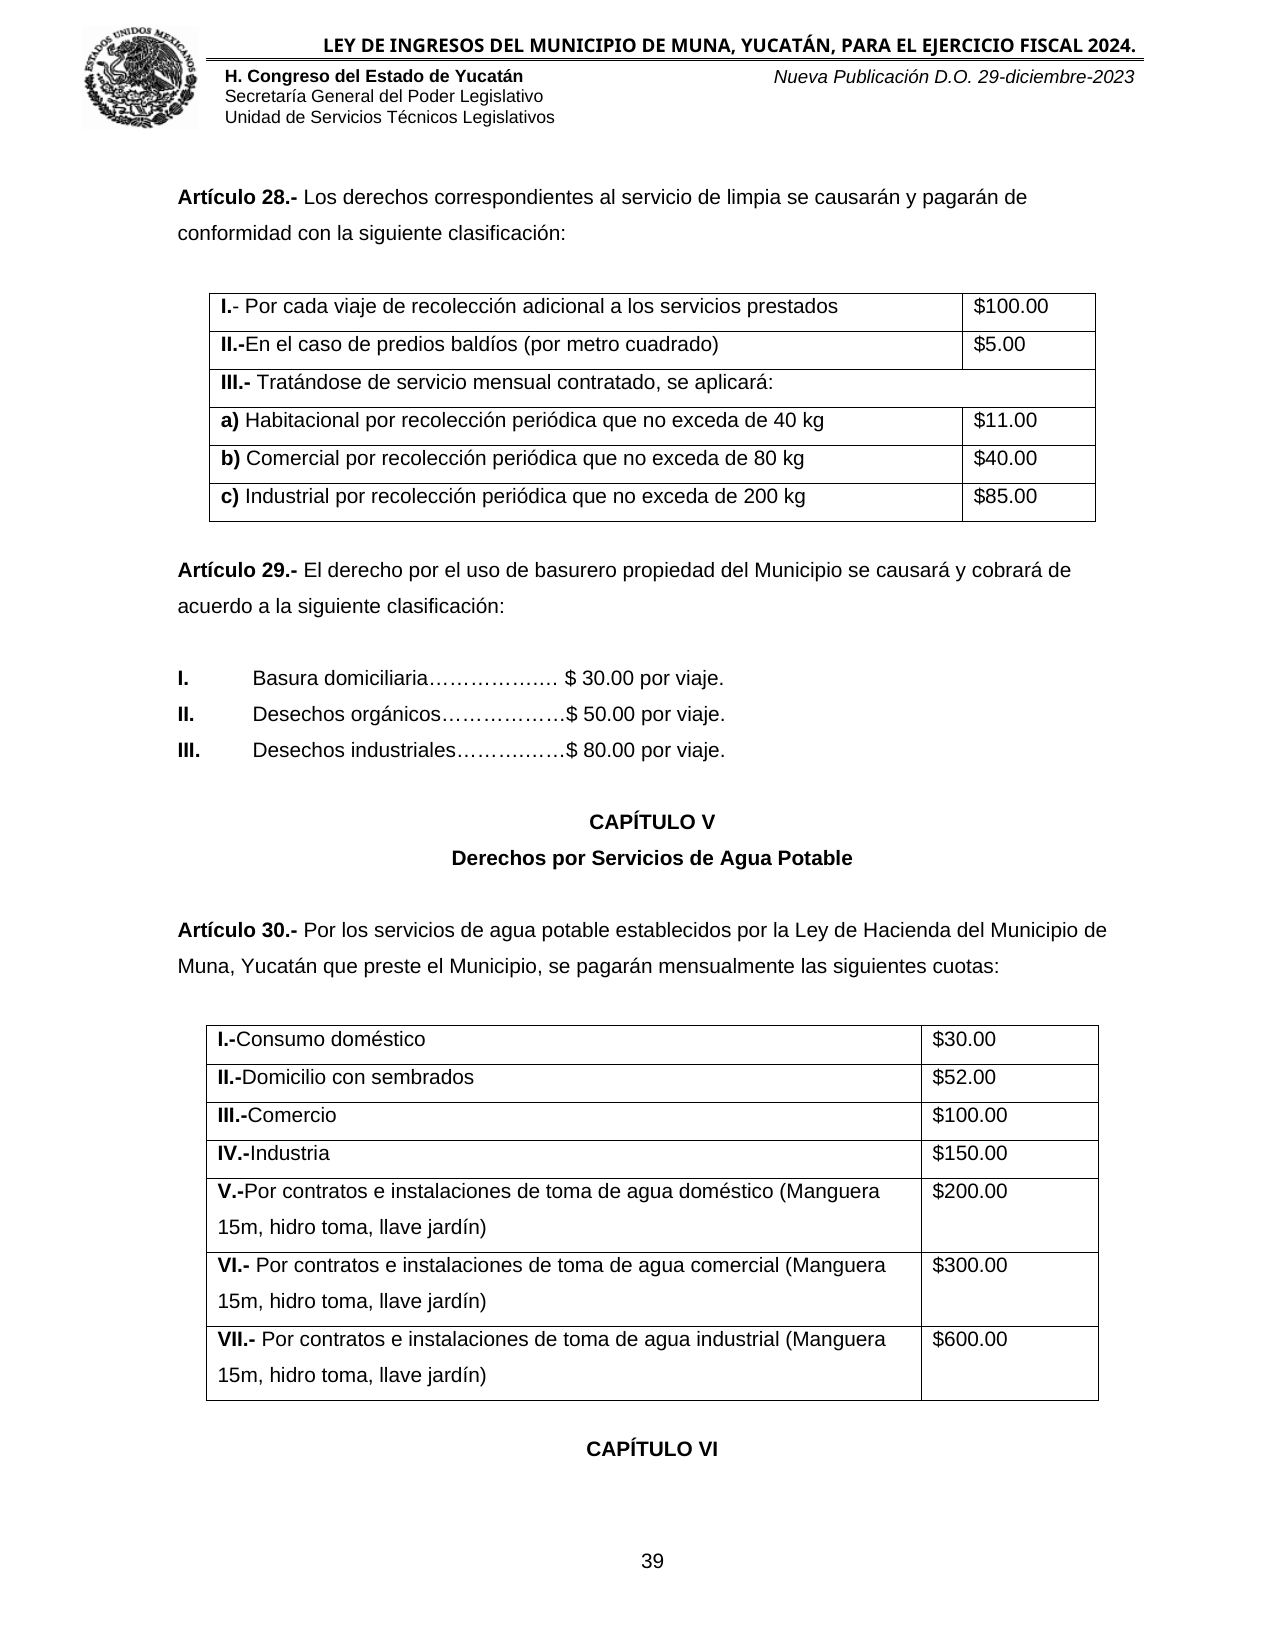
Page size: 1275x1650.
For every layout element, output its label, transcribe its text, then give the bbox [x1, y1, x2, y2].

table_cell III.-Comercio [207, 1103, 921, 1140]
table_cell III.- Tratándose de servicio mensual contratado, se aplicará: [210, 370, 1095, 407]
text Artículo 29.- El derecho por el uso de basurero propiedad del Municipio se causará y cobrará de acuerdo a la siguiente clasificación: [177, 558, 1127, 618]
table_cell b) Comercial por recolección periódica que no exceda de 80 kg [210, 446, 962, 483]
list Basura domiciliaria…………….… $ 30.00 por viaje. [177, 666, 1127, 690]
table_cell $100.00 [922, 1103, 1098, 1140]
table_cell $5.00 [963, 332, 1095, 369]
table_header $100.00 [963, 294, 1095, 331]
text CAPÍTULO VI [177, 1437, 1127, 1461]
table_cell IV.-Industria [207, 1141, 921, 1178]
text Artículo 28.- Los derechos correspondientes al servicio de limpia se causarán y pagarán de conformidad con la siguiente clasificación: [177, 184, 1127, 244]
table_cell a) Habitacional por recolección periódica que no exceda de 40 kg [210, 408, 962, 445]
text Derechos por Servicios de Agua Potable [177, 846, 1127, 869]
table_cell $150.00 [922, 1141, 1098, 1178]
table_cell VII.- Por contratos e instalaciones de toma de agua industrial (Manguera 15m, hidro toma, llave jardín) [207, 1327, 921, 1400]
table_cell c) Industrial por recolección periódica que no exceda de 200 kg [210, 484, 962, 521]
table_cell $40.00 [963, 446, 1095, 483]
table_header I.- Por cada viaje de recolección adicional a los servicios prestados [210, 294, 962, 331]
table_cell VI.- Por contratos e instalaciones de toma de agua comercial (Manguera 15m, hidro toma, llave jardín) [207, 1253, 921, 1326]
table_cell $85.00 [963, 484, 1095, 521]
list Desechos orgánicos………………$ 50.00 por viaje. [177, 702, 1127, 726]
table_header I.-Consumo doméstico [207, 1026, 921, 1063]
table_cell $11.00 [963, 408, 1095, 445]
text Artículo 30.- Por los servicios de agua potable establecidos por la Ley de Hacienda del Municipio de Muna, Yucatán que preste el Municipio, se pagarán mensualmente las siguientes cuotas: [177, 917, 1127, 977]
table_cell $200.00 [922, 1179, 1098, 1252]
table_header $30.00 [922, 1026, 1098, 1063]
table_cell II.-Domicilio con sembrados [207, 1065, 921, 1102]
table_cell $600.00 [922, 1327, 1098, 1400]
table_cell $52.00 [922, 1065, 1098, 1102]
text CAPÍTULO V [177, 810, 1127, 834]
list Desechos industriales……….……$ 80.00 por viaje. [177, 738, 1127, 762]
table_cell $300.00 [922, 1253, 1098, 1326]
table_cell II.-En el caso de predios baldíos (por metro cuadrado) [210, 332, 962, 369]
table_cell V.-Por contratos e instalaciones de toma de agua doméstico (Manguera 15m, hidro toma, llave jardín) [207, 1179, 921, 1252]
